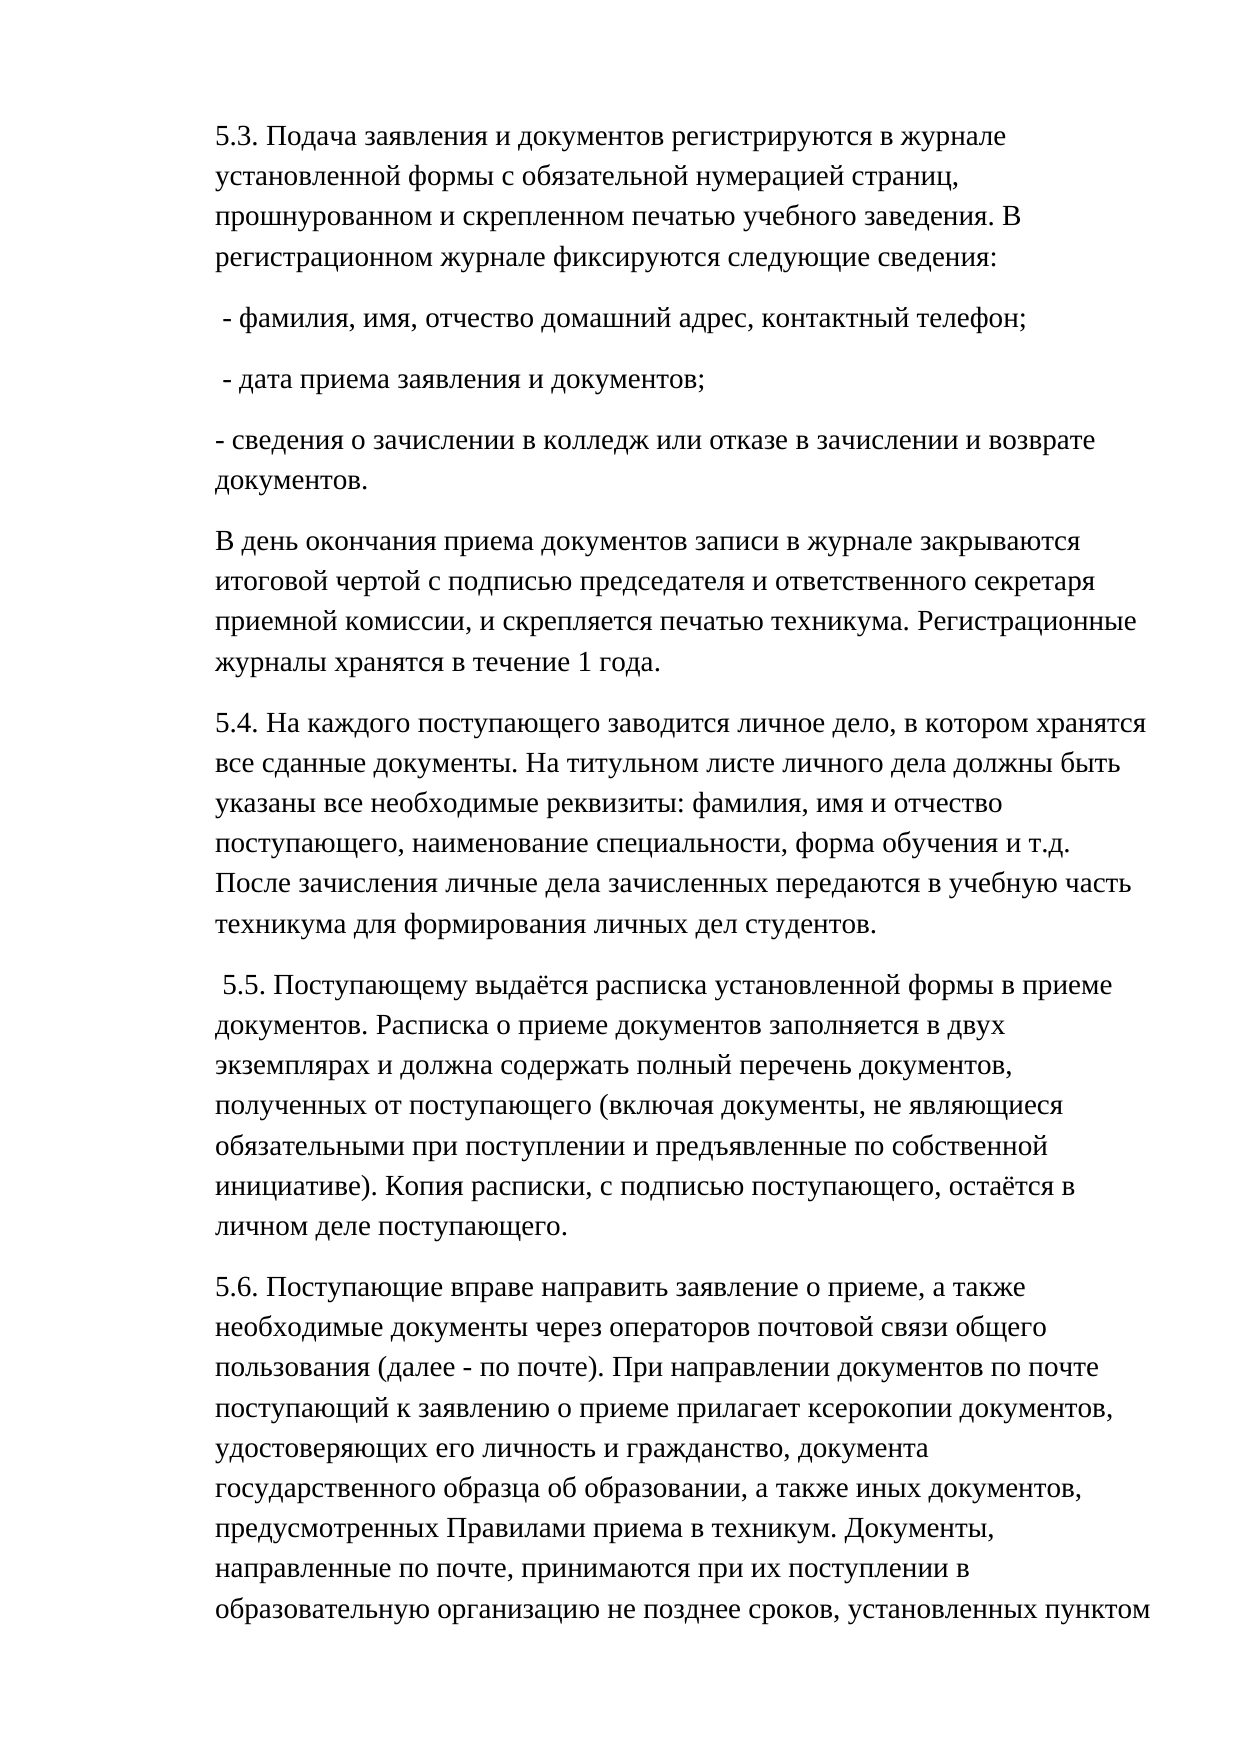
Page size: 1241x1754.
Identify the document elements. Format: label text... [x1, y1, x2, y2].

text 5.4. На каждого поступающего заводится личное дело, в котором хранятся все сданные документы. На титульном листе личного дела должны быть указаны все необходимые реквизиты: фамилия, имя и отчество поступающего, наименование специальности, форма обучения и т.д. После зачисления личные дела зачисленных передаются в учебную часть техникума для формирования личных дел студентов. [215, 705, 1152, 939]
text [215, 1269, 1152, 1624]
text В день окончания приема документов записи в журнале закрываются итоговой чертой с подписью председателя и ответственного секретаря приемной комиссии, и скрепляется печатью техникума. Регистрационные журналы хранятся в течение 1 года. [215, 523, 1152, 677]
text - сведения о зачислении в колледж или отказе в зачислении и возврате документов. [215, 422, 1152, 496]
text - дата приема заявления и документов; [215, 361, 1152, 394]
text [215, 118, 1152, 272]
text - фамилия, имя, отчество домашний адрес, контактный телефон; [215, 300, 1152, 333]
text 5.5. Поступающему выдаётся расписка установленной формы в приеме документов. Расписка о приеме документов заполняется в двух экземплярах и должна содержать полный перечень документов, полученных от поступающего (включая документы, не являющиеся обязательными при поступлении и предъявленные по собственной инициативе). Копия расписки, с подписью поступающего, остаётся в личном деле поступающего. [215, 967, 1152, 1242]
